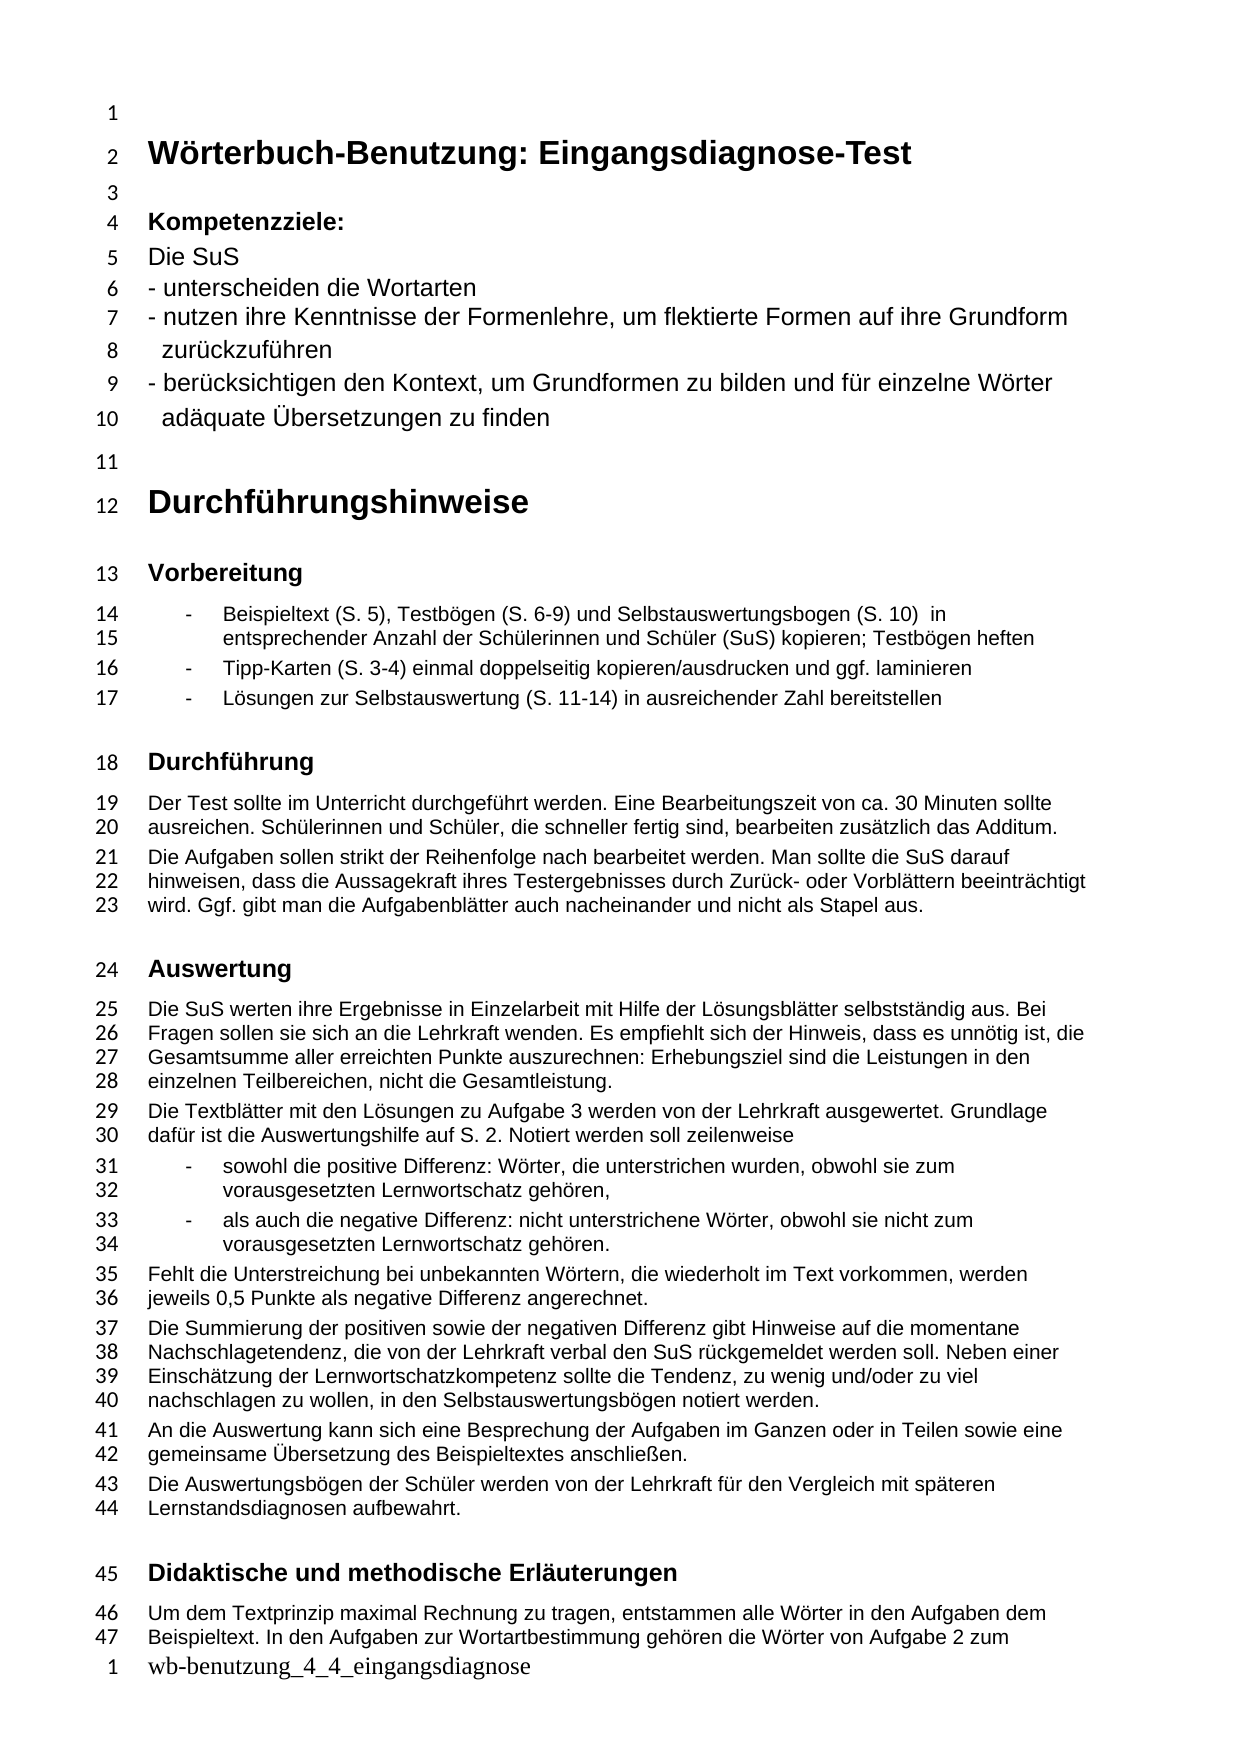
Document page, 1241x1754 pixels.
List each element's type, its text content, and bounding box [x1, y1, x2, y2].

text Didaktische und methodische Erläuterungen [148, 1558, 1092, 1586]
text zurückzuführen [148, 335, 1092, 363]
text - unterscheiden die Wortarten [148, 277, 1092, 302]
list Beispieltext (S. 5), Testbögen (S. 6-9) und Selbstauswertungsbogen (S. 10) in entsprechender Anzahl der Schülerinnen und Schüler (SuS) kopieren; Testbögen heften [185, 602, 1092, 649]
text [148, 1601, 1092, 1649]
list Lösungen zur Selbstauswertung (S. 11-14) in ausreichender Zahl bereitstellen [185, 686, 1092, 710]
subtitle Kompetenzziele: [148, 207, 1092, 236]
text Fehlt die Unterstreichung bei unbekannten Wörtern, die wiederholt im Text vorkommen, werden jeweils 0,5 Punkte als negative Differenz angerechnet. [148, 1262, 1092, 1310]
subtitle Durchführungshinweise [148, 482, 1092, 521]
text Die Summierung der positiven sowie der negativen Differenz gibt Hinweise auf die momentane Nachschlagetendenz, die von der Lehrkraft verbal den SuS rückgemeldet werden soll. Neben einer Einschätzung der Lernwortschatzkompetenz sollte die Tendenz, zu wenig und/oder zu viel nachschlagen zu wollen, in den Selbstauswertungsbögen notiert werden. [148, 1316, 1092, 1412]
text Auswertung [148, 954, 1092, 983]
subtitle - berücksichtigen den Kontext, um Grundformen zu bilden und für einzelne Wörter [148, 368, 1092, 397]
text - nutzen ihre Kenntnisse der Formenlehre, um flektierte Formen auf ihre Grundform [148, 302, 1092, 331]
list als auch die negative Differenz: nicht unterstrichene Wörter, obwohl sie nicht zum vorausgesetzten Lernwortschatz gehören. [185, 1208, 1092, 1256]
text Der Test sollte im Unterricht durchgeführt werden. Eine Bearbeitungszeit von ca. 30 Minuten sollte ausreichen. Schülerinnen und Schüler, die schneller fertig sind, bearbeiten zusätzlich das Additum. [148, 791, 1092, 838]
subtitle adäquate Übersetzungen zu finden [148, 403, 1092, 432]
text Die Auswertungsbögen der Schüler werden von der Lehrkraft für den Vergleich mit späteren Lernstandsdiagnosen aufbewahrt. [148, 1472, 1092, 1520]
subtitle Wörterbuch-Benutzung: Eingangsdiagnose-Test [148, 133, 1092, 172]
text Die Aufgaben sollen strikt der Reihenfolge nach bearbeitet werden. Man sollte die SuS darauf hinweisen, dass die Aussagekraft ihres Testergebnisses durch Zurück- oder Vorblättern beeinträchtigt wird. Ggf. gibt man die Aufgabenblätter auch nacheinander und nicht als Stapel aus. [148, 845, 1092, 917]
text Durchführung [148, 747, 1092, 776]
subtitle Die SuS [148, 242, 1092, 271]
list Tipp-Karten (S. 3-4) einmal doppelseitig kopieren/ausdrucken und ggf. laminieren [185, 656, 1092, 680]
text Vorbereitung [148, 558, 1092, 587]
list sowohl die positive Differenz: Wörter, die unterstrichen wurden, obwohl sie zum vorausgesetzten Lernwortschatz gehören, [185, 1153, 1092, 1201]
text Die Textblätter mit den Lösungen zu Aufgabe 3 werden von der Lehrkraft ausgewertet. Grundlage dafür ist die Auswertungshilfe auf S. 2. Notiert werden soll zeilenweise [148, 1099, 1092, 1147]
text An die Auswertung kann sich eine Besprechung der Aufgaben im Ganzen oder in Teilen sowie eine gemeinsame Übersetzung des Beispieltextes anschließen. [148, 1418, 1092, 1466]
text Die SuS werten ihre Ergebnisse in Einzelarbeit mit Hilfe der Lösungsblätter selbstständig aus. Bei Fragen sollen sie sich an die Lehrkraft wenden. Es empfiehlt sich der Hinweis, dass es unnötig ist, die Gesamtsumme aller erreichten Punkte auszurechnen: Erhebungsziel sind die Leistungen in den einzelnen Teilbereichen, nicht die Gesamtleistung. [148, 997, 1092, 1093]
